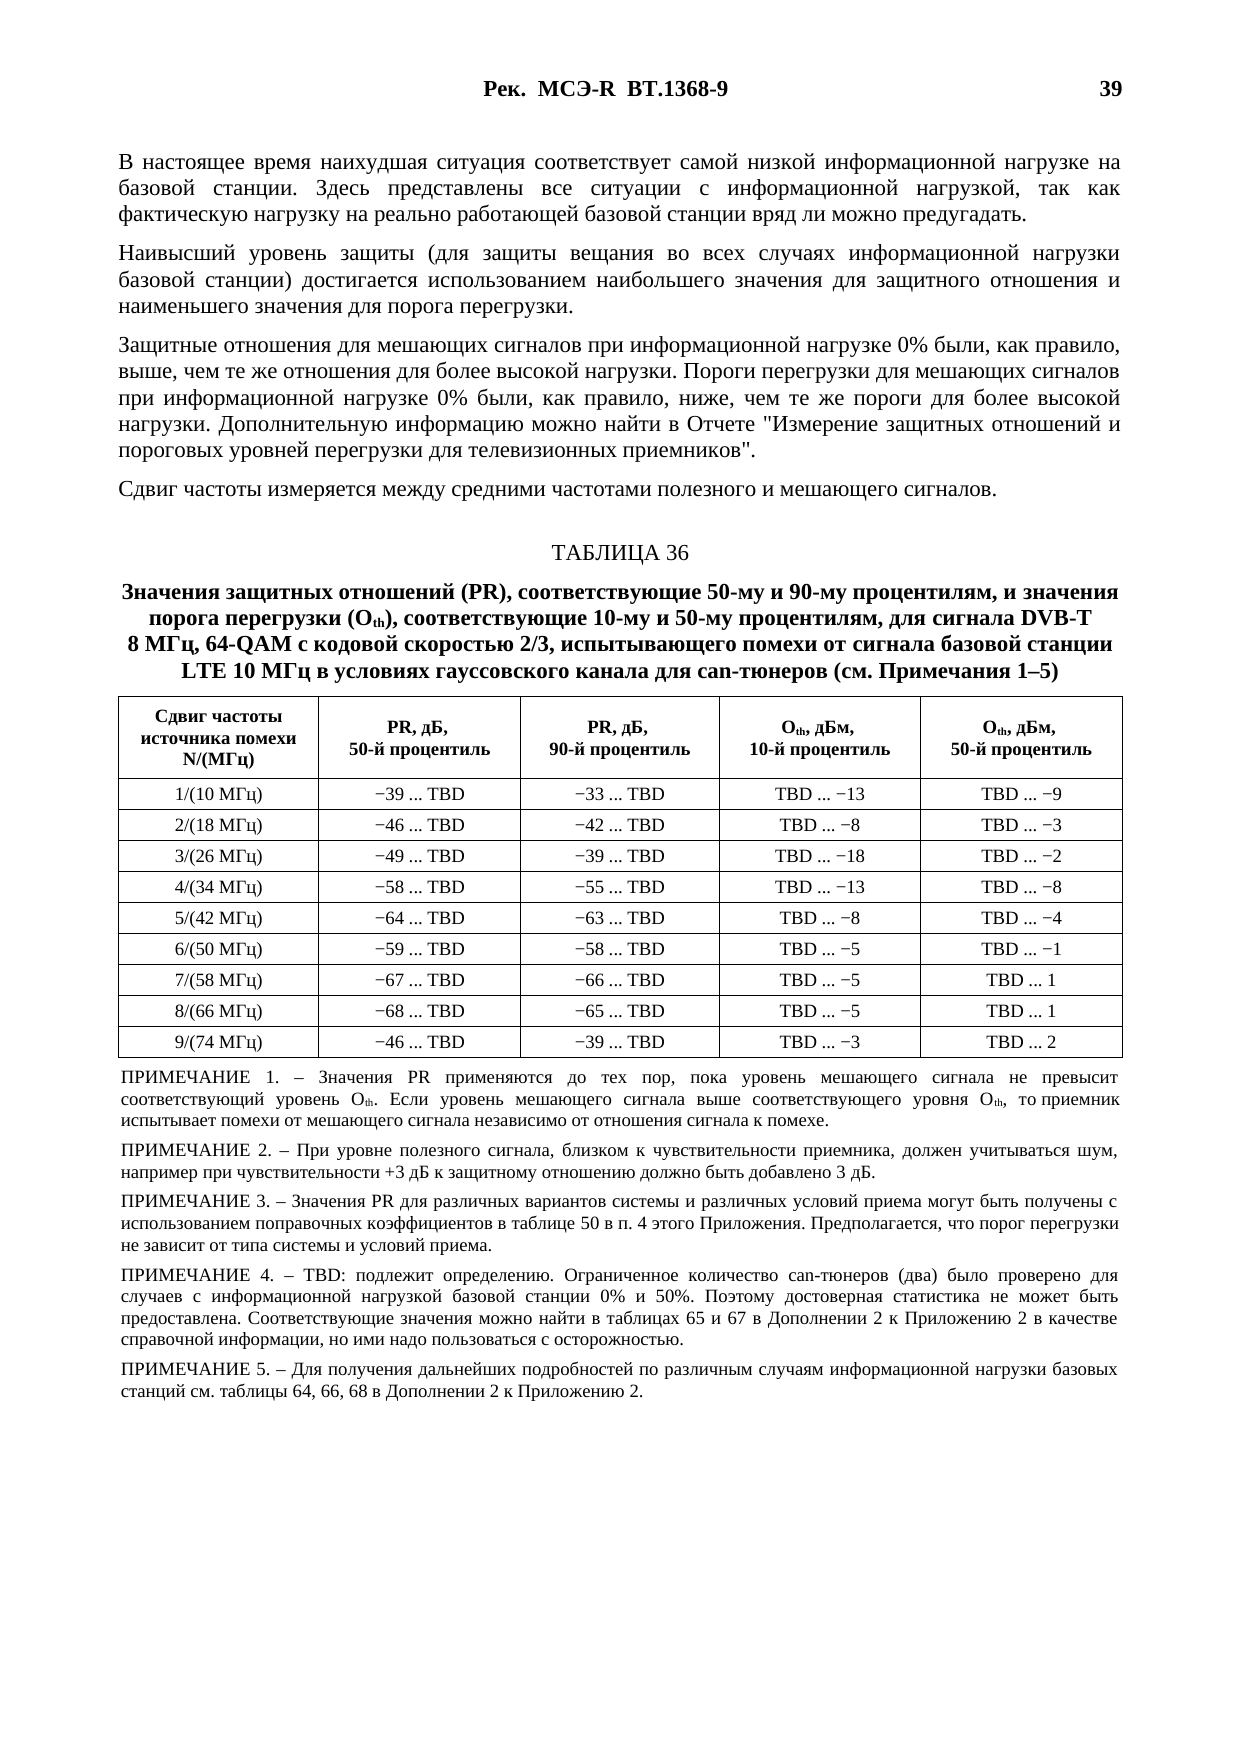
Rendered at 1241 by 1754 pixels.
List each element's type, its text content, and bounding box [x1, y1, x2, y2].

table_cell −66 ... TBD [521, 965, 719, 995]
table_cell TBD ... −8 [921, 872, 1122, 902]
table_cell −63 ... TBD [521, 903, 719, 933]
table_cell 4/(34 МГц) [119, 872, 318, 902]
table_cell TBD ... −2 [921, 841, 1122, 871]
table_cell TBD ... 1 [921, 965, 1122, 995]
text Сдвиг частоты измеряется между средними частотами полезного и мешающего сигналов. [118, 475, 1122, 501]
table_cell TBD ... −9 [921, 779, 1122, 809]
table_cell TBD ... −8 [720, 903, 920, 933]
table_cell −49 ... TBD [319, 841, 520, 871]
text ТАБЛИЦА 36 [118, 539, 1122, 565]
table_cell −42 ... TBD [521, 810, 719, 840]
table_header Oth, дБм, 50-й процентиль [921, 697, 1122, 778]
table_cell −67 ... TBD [319, 965, 520, 995]
table_cell TBD ... −8 [720, 810, 920, 840]
table_cell −46 ... TBD [319, 810, 520, 840]
table_cell TBD ... −5 [720, 934, 920, 964]
table_header Сдвиг частоты источника помехи N/(МГц) [119, 697, 318, 778]
table_cell −65 ... TBD [521, 996, 719, 1026]
table_cell TBD ... −1 [921, 934, 1122, 964]
table_cell TBD ... −18 [720, 841, 920, 871]
table_cell 6/(50 МГц) [119, 934, 318, 964]
title Значения защитных отношений (PR), соответствующие 50-му и 90-му процентилям, и значения порога перегрузки (Oth), соответствующие 10-му и 50-му процентилям, для сигнала DVB-T 8 МГц, 64-QAM с кодовой скоростью 2/3, испытывающего помехи от сигнала базовой станции LTE 10 МГц в условиях гауссовского канала для can-тюнеров (см. Примечания 1–5) [118, 578, 1122, 683]
table_cell 3/(26 МГц) [119, 841, 318, 871]
table_cell TBD ... −13 [720, 872, 920, 902]
table_cell 1/(10 МГц) [119, 779, 318, 809]
table_cell TBD ... 1 [921, 996, 1122, 1026]
table_header PR, дБ, 90-й процентиль [521, 697, 719, 778]
table_cell −46 ... TBD [319, 1027, 520, 1057]
table_cell −39 ... TBD [521, 841, 719, 871]
text Защитные отношения для мешающих сигналов при информационной нагрузке 0% были, как правило, выше, чем те же отношения для более высокой нагрузки. Пороги перегрузки для мешающих сигналов при информационной нагрузке 0% были, как правило, ниже, чем те же пороги для более высокой нагрузки. Дополнительную информацию можно найти в Отчете "Измерение защитных отношений и пороговых уровней перегрузки для телевизионных приемников". [118, 331, 1122, 463]
table_header PR, дБ, 50-й процентиль [319, 697, 520, 778]
table_cell 2/(18 МГц) [119, 810, 318, 840]
table_cell ПРИМЕЧАНИЕ 1. – Значения PR применяются до тех пор, пока уровень мешающего сигнала не превысит соответствующий уровень Oth. Если уровень мешающего сигнала выше соответствующего уровня Oth, то приемник испытывает помехи от мешающего сигнала независимо от отношения сигнала к помехе. ПРИМЕЧАНИЕ 2. – При уровне полезного сигнала, близком к чувствительности приемника, должен учитываться шум, например при чувствительности +3 дБ к защитному отношению должно быть добавлено 3 дБ. ПРИМЕЧАНИЕ 3. – Значения PR для различных вариантов системы и различных условий приема могут быть получены с использованием поправочных коэффициентов в таблице 50 в п. 4 этого Приложения. Предполагается, что порог перегрузки не зависит от типа системы и условий приема. ПРИМЕЧАНИЕ 4. – TBD: подлежит определению. Ограниченное количество can-тюнеров (два) было проверено для случаев с информационной нагрузкой базовой станции 0% и 50%. Поэтому достоверная статистика не может быть предоставлена. Соответствующие значения можно найти в таблицах 65 и 67 в Дополнении 2 к Приложению 2 в качестве справочной информации, но ими надо пользоваться с осторожностью. ПРИМЕЧАНИЕ 5. – Для получения дальнейших подробностей по различным случаям информационной нагрузки базовых станций см. таблицы 64, 66, 68 в Дополнении 2 к Приложению 2. [118, 1058, 1122, 1401]
table_cell TBD ... −4 [921, 903, 1122, 933]
table_cell −59 ... TBD [319, 934, 520, 964]
table_cell TBD ... −13 [720, 779, 920, 809]
table_cell TBD ... −5 [720, 965, 920, 995]
text Наивысший уровень защиты (для защиты вещания во всех случаях информационной нагрузки базовой станции) достигается использованием наибольшего значения для защитного отношения и наименьшего значения для порога перегрузки. [118, 239, 1122, 318]
table_cell TBD ... 2 [921, 1027, 1122, 1057]
text В настоящее время наихудшая ситуация соответствует самой низкой информационной нагрузке на базовой станции. Здесь представлены все ситуации с информационной нагрузкой, так как фактическую нагрузку на реально работающей базовой станции вряд ли можно предугадать. [118, 148, 1122, 227]
table_cell −58 ... TBD [521, 934, 719, 964]
table_cell 5/(42 МГц) [119, 903, 318, 933]
table_header Oth, дБм, 10-й процентиль [720, 697, 920, 778]
table_cell −64 ... TBD [319, 903, 520, 933]
table_cell −33 ... TBD [521, 779, 719, 809]
table_cell TBD ... −5 [720, 996, 920, 1026]
table_cell −55 ... TBD [521, 872, 719, 902]
table_cell 8/(66 МГц) [119, 996, 318, 1026]
table_cell 9/(74 МГц) [119, 1027, 318, 1057]
table_cell 7/(58 МГц) [119, 965, 318, 995]
table_cell TBD ... −3 [720, 1027, 920, 1057]
table_cell −39 ... TBD [521, 1027, 719, 1057]
table_cell −39 ... TBD [319, 779, 520, 809]
table_cell TBD ... −3 [921, 810, 1122, 840]
table_cell −58 ... TBD [319, 872, 520, 902]
table_cell −68 ... TBD [319, 996, 520, 1026]
